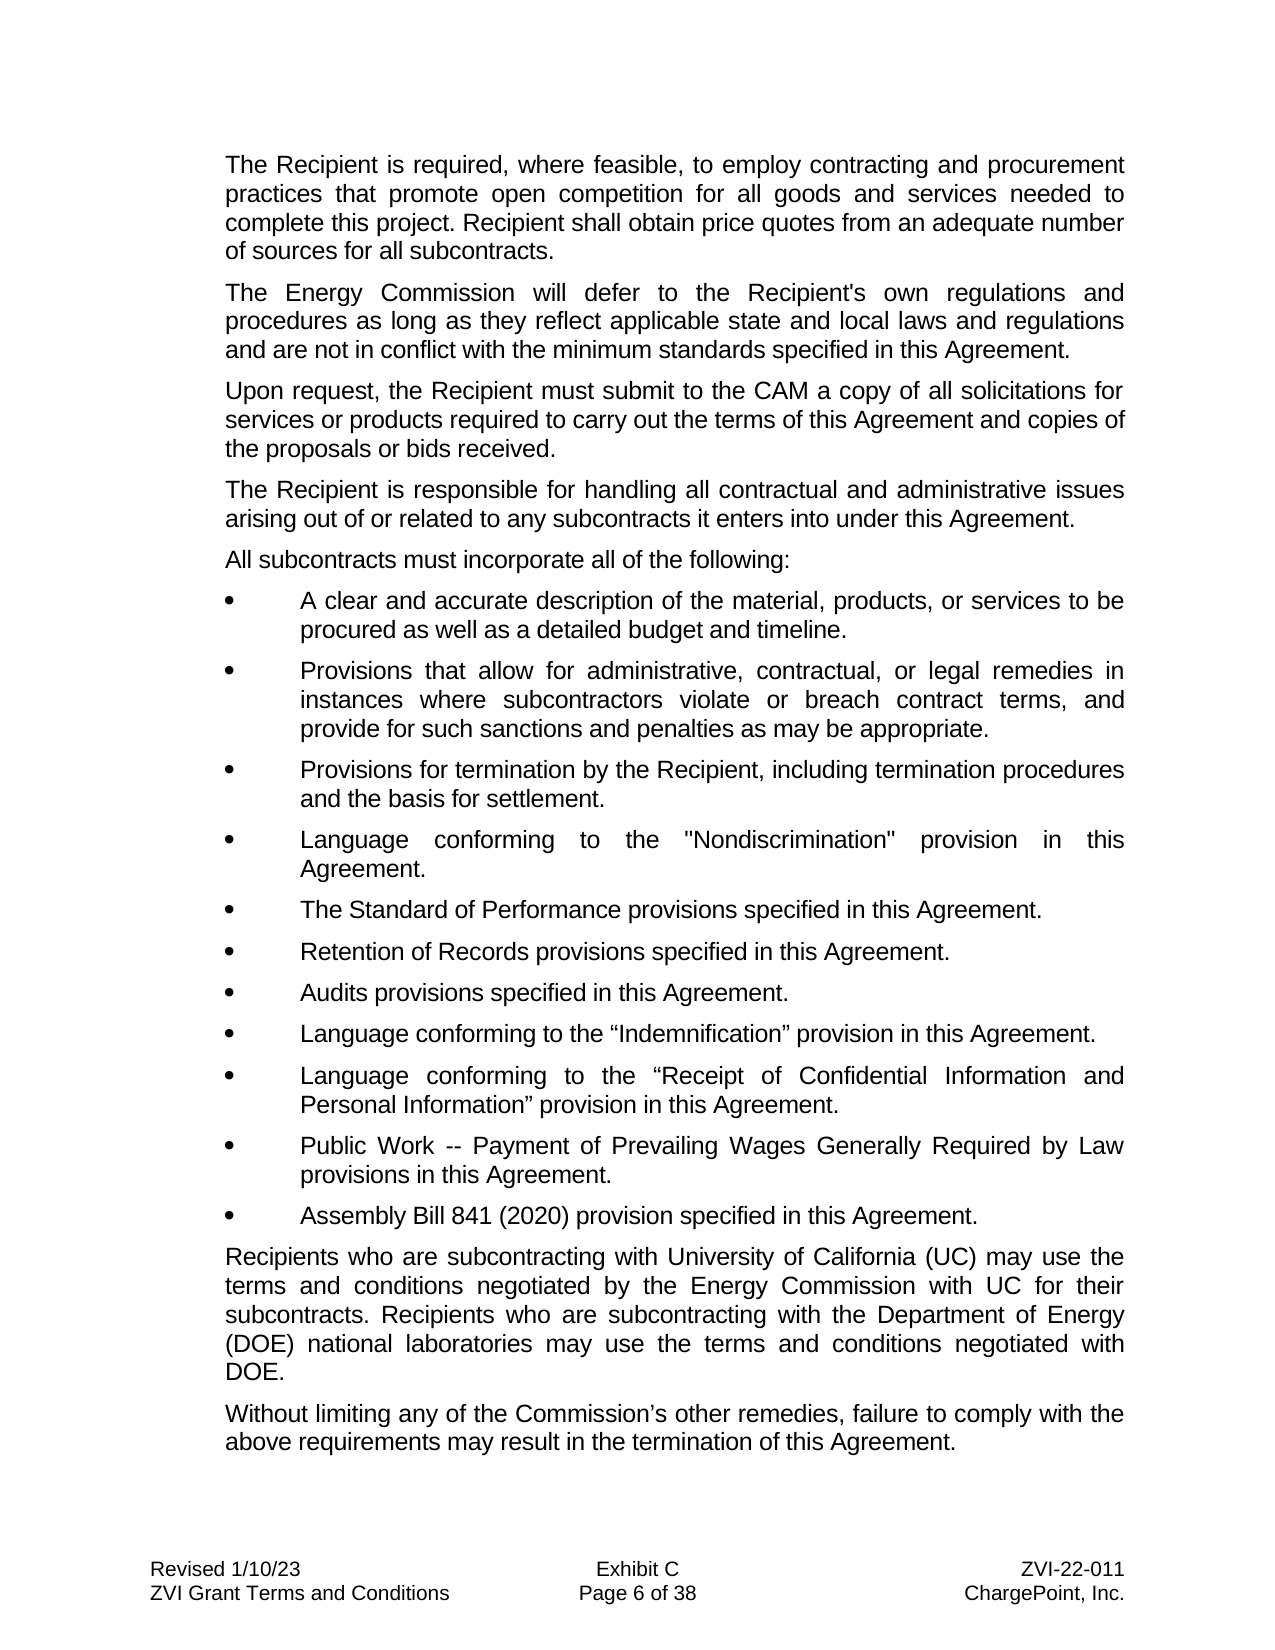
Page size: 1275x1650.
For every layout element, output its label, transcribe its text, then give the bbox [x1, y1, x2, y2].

text All subcontracts must incorporate all of the following: [150, 545, 1125, 574]
list Retention of Records provisions specified in this Agreement. [225, 937, 1125, 966]
list Public Work -- Payment of Prevailing Wages Generally Required by Law provisions in this Agreement. [225, 1131, 1125, 1188]
list Language conforming to the “Indemnification” provision in this Agreement. [225, 1019, 1125, 1048]
list Language conforming to the “Receipt of Confidential Information and Personal Information” provision in this Agreement. [225, 1061, 1125, 1118]
list Provisions that allow for administrative, contractual, or legal remedies in instances where subcontractors violate or breach contract terms, and provide for such sanctions and penalties as may be appropriate. [225, 656, 1125, 743]
list Provisions for termination by the Recipient, including termination procedures and the basis for settlement. [225, 755, 1125, 813]
list Language conforming to the "Nondiscrimination" provision in this Agreement. [225, 825, 1125, 883]
text Upon request, the Recipient must submit to the CAM a copy of all solicitations for services or products required to carry out the terms of this Agreement and copies of the proposals or bids received. [150, 376, 1125, 462]
list Audits provisions specified in this Agreement. [225, 978, 1125, 1007]
text The Recipient is required, where feasible, to employ contracting and procurement practices that promote open competition for all goods and services needed to complete this project. Recipient shall obtain price quotes from an adequate number of sources for all subcontracts. [150, 150, 1125, 265]
text The Energy Commission will defer to the Recipient's own regulations and procedures as long as they reflect applicable state and local laws and regulations and are not in conflict with the minimum standards specified in this Agreement. [150, 277, 1125, 364]
list A clear and accurate description of the material, products, or services to be procured as well as a detailed budget and timeline. [225, 586, 1125, 644]
list The Standard of Performance provisions specified in this Agreement. [225, 895, 1125, 924]
text Without limiting any of the Commission’s other remedies, failure to comply with the above requirements may result in the termination of this Agreement. [225, 1399, 1125, 1456]
text The Recipient is responsible for handling all contractual and administrative issues arising out of or related to any subcontracts it enters into under this Agreement. [150, 475, 1125, 532]
text Recipients who are subcontracting with University of California (UC) may use the terms and conditions negotiated by the Energy Commission with UC for their subcontracts. Recipients who are subcontracting with the Department of Energy (DOE) national laboratories may use the terms and conditions negotiated with DOE. [225, 1242, 1125, 1386]
list Assembly Bill 841 (2020) provision specified in this Agreement. [225, 1201, 1125, 1230]
